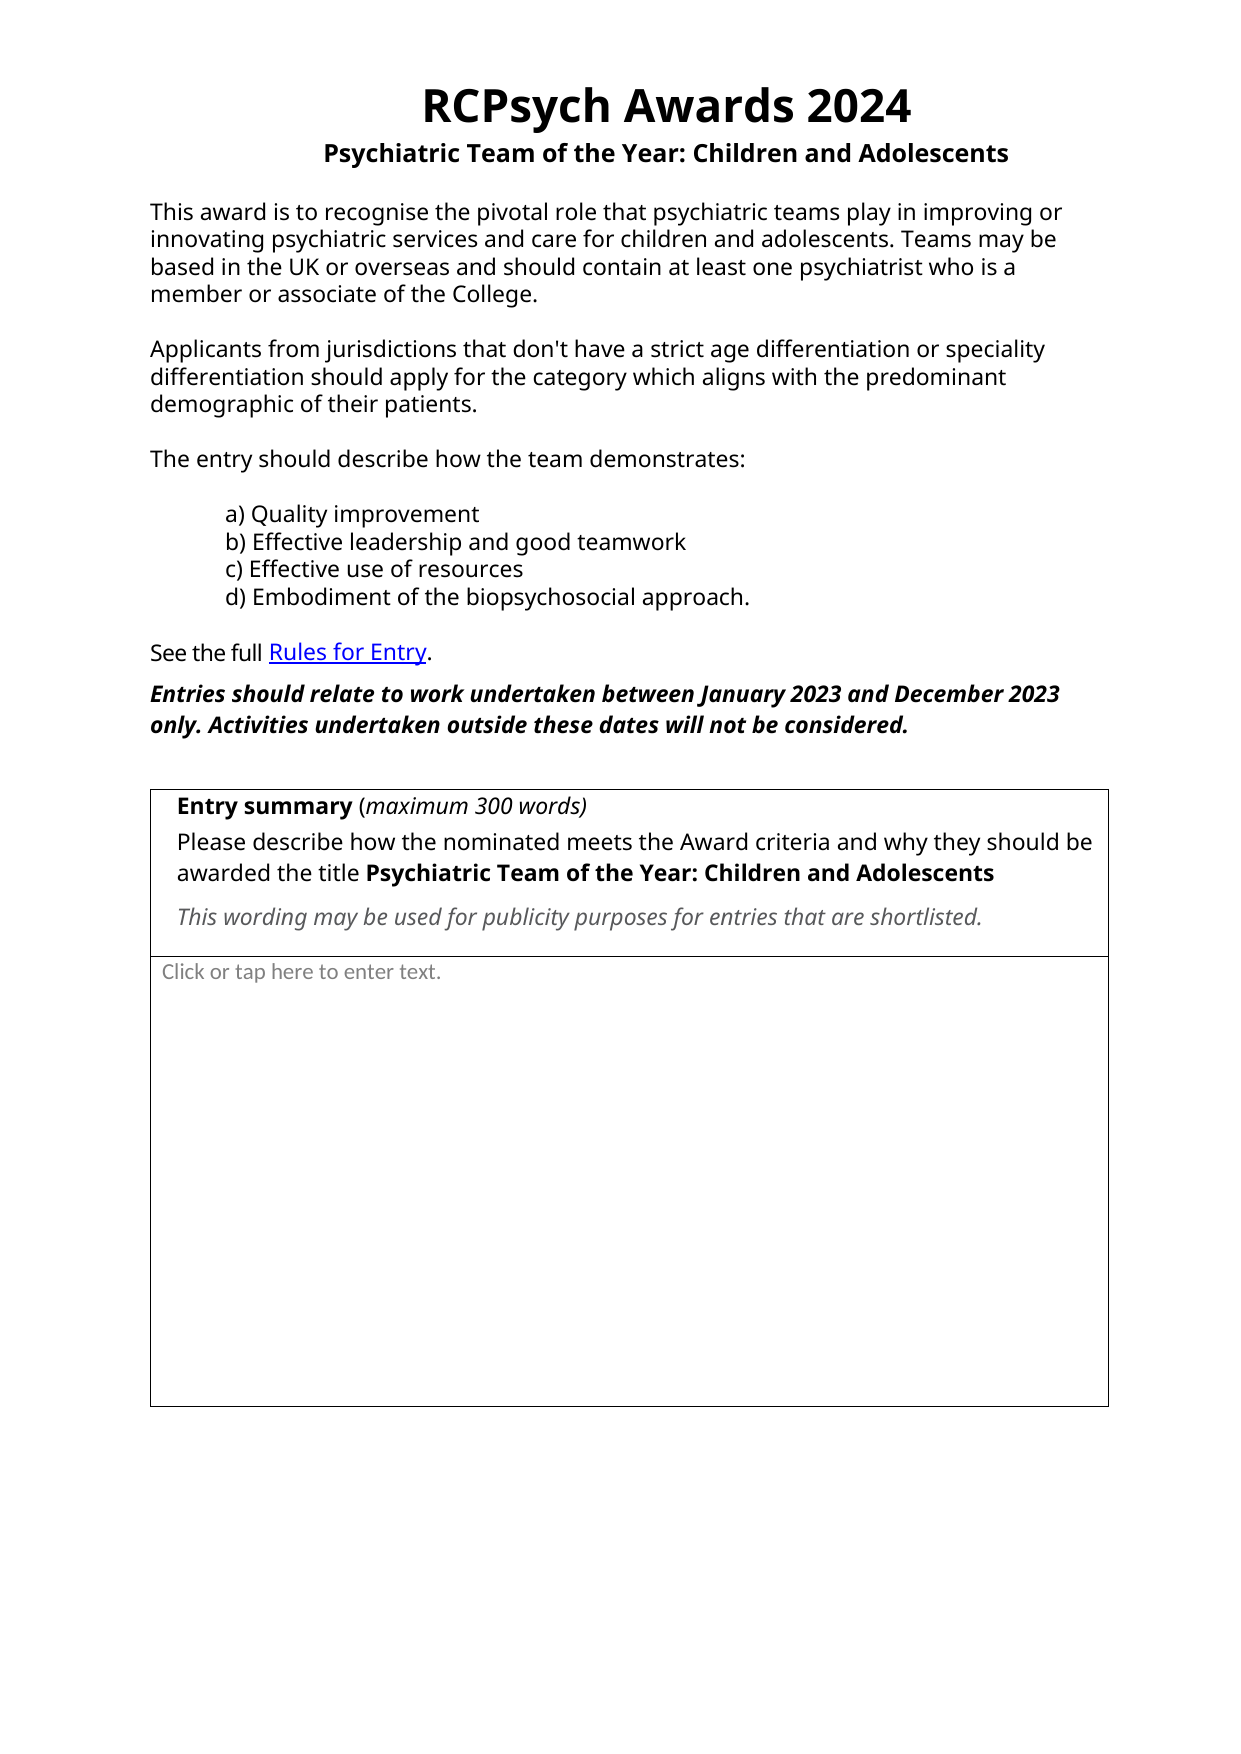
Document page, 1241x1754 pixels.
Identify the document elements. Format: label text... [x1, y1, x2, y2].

text This award is to recognise the pivotal role that psychiatric teams play in improving or innovating psychiatric services and care for children and adolescents. Teams may be based in the UK or overseas and should contain at least one psychiatrist who is a member or associate of the College. [150, 198, 1103, 308]
text c) Effective use of resources [225, 556, 1103, 583]
text a) Quality improvement [225, 501, 1103, 528]
text See the full Rules for Entry. [150, 638, 1113, 666]
table_header Entry summary (maximum 300 words) Please describe how the nominated meets the Award criteria and why they should be awarded the title Psychiatric Team of the Year: Children and Adolescents This wording may be used for publicity purposes for entries that are shortlisted. [151, 790, 1108, 956]
text Applicants from jurisdictions that don't have a strict age differentiation or speciality differentiation should apply for the category which aligns with the predominant demographic of their patients. [150, 336, 1103, 418]
text Entries should relate to work undertaken between January 2023 and December 2023 only. Activities undertaken outside these dates will not be considered. [150, 678, 1113, 741]
text b) Effective leadership and good teamwork [225, 528, 1103, 556]
text The entry should describe how the team demonstrates: [150, 446, 1103, 473]
text d) Embodiment of the biopsychosocial approach. [225, 583, 1103, 611]
